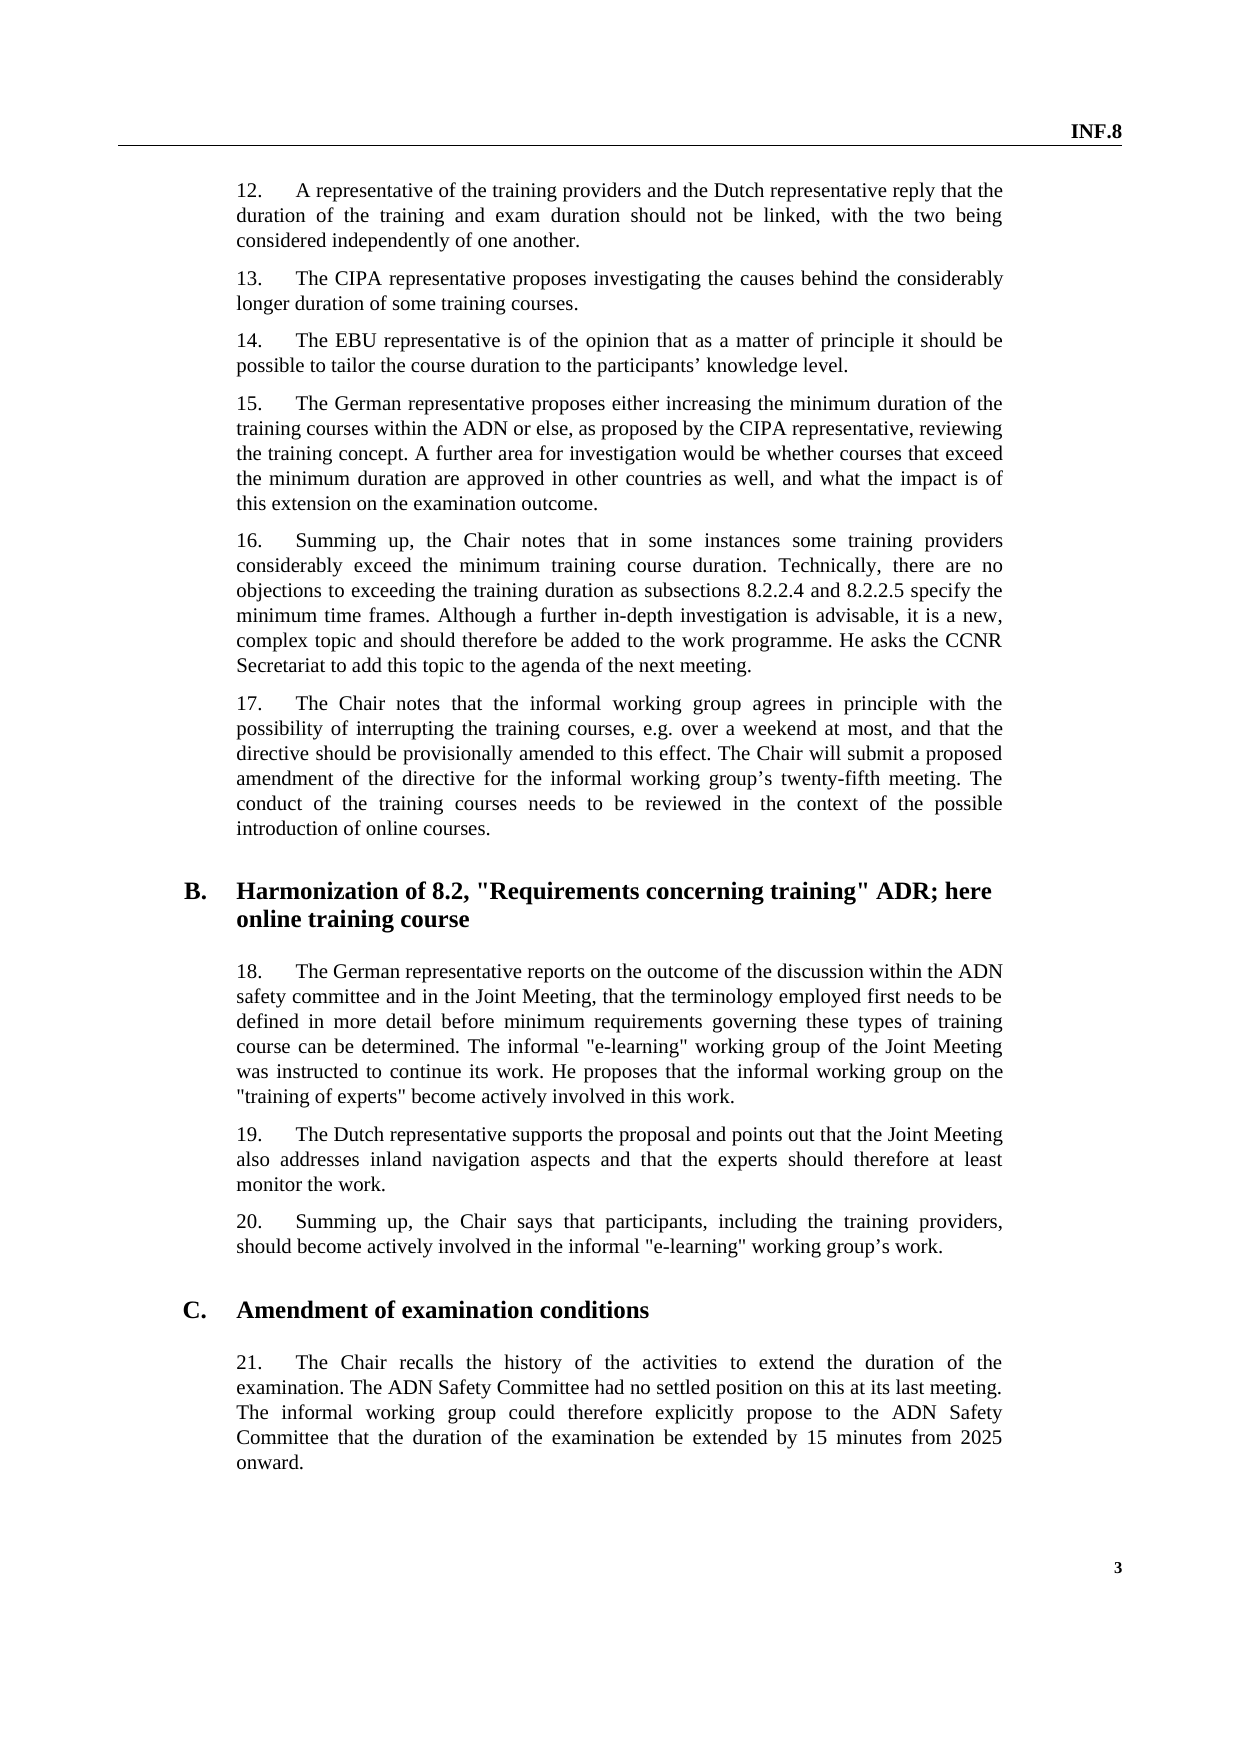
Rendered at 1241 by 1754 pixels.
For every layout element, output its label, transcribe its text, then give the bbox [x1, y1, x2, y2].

text 14. The EBU representative is of the opinion that as a matter of principle it should be possible to tailor the course duration to the participants’ knowledge level. [236, 327, 1004, 377]
text B. Harmonization of 8.2, "Requirements concerning training" ADR; here online training course [118, 877, 1004, 933]
text C. Amendment of examination conditions [118, 1296, 1004, 1324]
text 18. The German representative reports on the outcome of the discussion within the ADN safety committee and in the Joint Meeting, that the terminology employed first needs to be defined in more detail before minimum requirements governing these types of training course can be determined. The informal "e-learning" working group of the Joint Meeting was instructed to continue its work. He proposes that the informal working group on the "training of experts" become actively involved in this work. [236, 958, 1004, 1108]
text 12. A representative of the training providers and the Dutch representative reply that the duration of the training and exam duration should not be linked, with the two being considered independently of one another. [236, 177, 1004, 252]
text 19. The Dutch representative supports the proposal and points out that the Joint Meeting also addresses inland navigation aspects and that the experts should therefore at least monitor the work. [236, 1121, 1004, 1196]
text 13. The CIPA representative proposes investigating the causes behind the considerably longer duration of some training courses. [236, 265, 1004, 315]
text 15. The German representative proposes either increasing the minimum duration of the training courses within the ADN or else, as proposed by the CIPA representative, reviewing the training concept. A further area for investigation would be whether courses that exceed the minimum duration are approved in other countries as well, and what the impact is of this extension on the examination outcome. [236, 390, 1004, 515]
text 21. The Chair recalls the history of the activities to extend the duration of the examination. The ADN Safety Committee had no settled position on this at its last meeting. The informal working group could therefore explicitly propose to the ADN Safety Committee that the duration of the examination be extended by 15 minutes from 2025 onward. [236, 1349, 1004, 1474]
text 16. Summing up, the Chair notes that in some instances some training providers considerably exceed the minimum training course duration. Technically, there are no objections to exceeding the training duration as subsections 8.2.2.4 and 8.2.2.5 specify the minimum time frames. Although a further in-depth investigation is advisable, it is a new, complex topic and should therefore be added to the work programme. He asks the CCNR Secretariat to add this topic to the agenda of the next meeting. [236, 527, 1004, 677]
text 20. Summing up, the Chair says that participants, including the training providers, should become actively involved in the informal "e-learning" working group’s work. [236, 1208, 1004, 1258]
text 17. The Chair notes that the informal working group agrees in principle with the possibility of interrupting the training courses, e.g. over a weekend at most, and that the directive should be provisionally amended to this effect. The Chair will submit a proposed amendment of the directive for the informal working group’s twenty-fifth meeting. The conduct of the training courses needs to be reviewed in the context of the possible introduction of online courses. [236, 690, 1004, 840]
